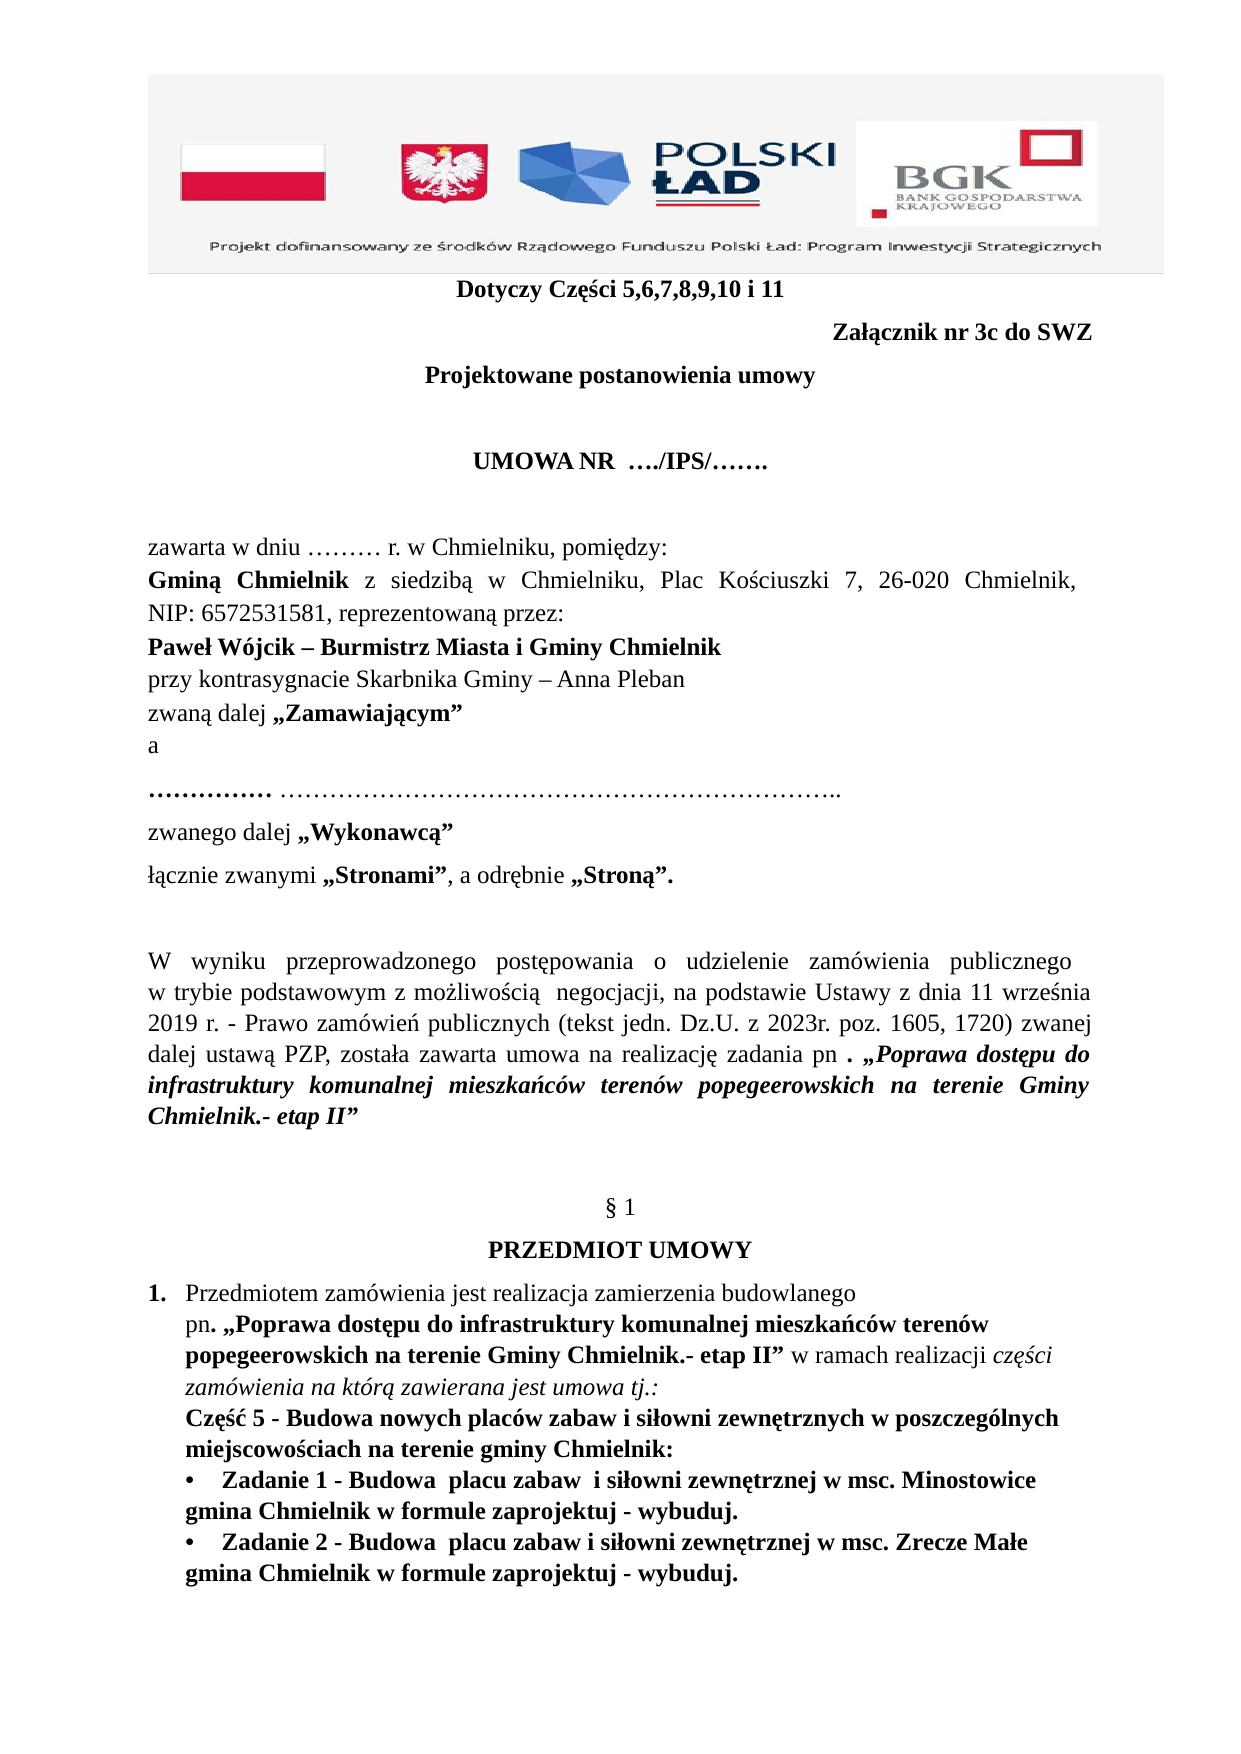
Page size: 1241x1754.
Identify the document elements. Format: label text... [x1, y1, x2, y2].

list Część 5 - Budowa nowych placów zabaw i siłowni zewnętrznych w poszczególnych miejscowościach na terenie gminy Chmielnik: [185, 1403, 1093, 1462]
text PRZEDMIOT UMOWY [148, 1235, 1093, 1264]
list • Zadanie 2 - Budowa placu zabaw i siłowni zewnętrznej w msc. Zrecze Małe gmina Chmielnik w formule zaprojektuj - wybuduj. [185, 1527, 1093, 1587]
text Gminą Chmielnik z siedzibą w Chmielniku, Plac Kościuszki 7, 26-020 Chmielnik, NIP: 6572531581, reprezentowaną przez: [148, 566, 1093, 627]
text przy kontrasygnacie Skarbnika Gminy – Anna Pleban [148, 664, 1093, 693]
text Projektowane postanowienia umowy [148, 360, 1093, 389]
text UMOWA NR …./IPS/……. [148, 446, 1093, 475]
text Paweł Wójcik – Burmistrz Miasta i Gminy Chmielnik [148, 632, 1093, 660]
list Przedmiotem zamówienia jest realizacja zamierzenia budowlanego pn. „Poprawa dostępu do infrastruktury komunalnej mieszkańców terenów popegeerowskich na terenie Gminy Chmielnik.- etap II” w ramach realizacji części zamówienia na którą zawierana jest umowa tj.: [148, 1278, 1093, 1400]
text łącznie zwanymi „Stronami”, a odrębnie „Stroną”. [148, 860, 1093, 889]
text zwanego dalej „Wykonawcą” [148, 817, 1093, 846]
text zwaną dalej „Zamawiającym” [148, 698, 1093, 726]
list • Zadanie 1 - Budowa placu zabaw i siłowni zewnętrznej w msc. Minostowice gmina Chmielnik w formule zaprojektuj - wybuduj. [185, 1465, 1093, 1524]
text W wyniku przeprowadzonego postępowania o udzielenie zamówienia publicznego w trybie podstawowym z możliwością negocjacji, na podstawie Ustawy z dnia 11 września 2019 r. - Prawo zamówień publicznych (tekst jedn. Dz.U. z 2023r. poz. 1605, 1720) zwanej dalej ustawą PZP, została zawarta umowa na realizację zadania pn . „Poprawa dostępu do infrastruktury komunalnej mieszkańców terenów popegeerowskich na terenie Gminy Chmielnik.- etap II” [148, 946, 1093, 1130]
text a [148, 731, 1093, 759]
text Dotyczy Części 5,6,7,8,9,10 i 11 [148, 274, 1093, 302]
text …………… ………………………………………………………….. [148, 774, 1093, 802]
text zawarta w dniu ……… r. w Chmielniku, pomiędzy: [148, 532, 1093, 561]
text § 1 [148, 1192, 1093, 1221]
text Załącznik nr 3c do SWZ [148, 317, 1093, 346]
